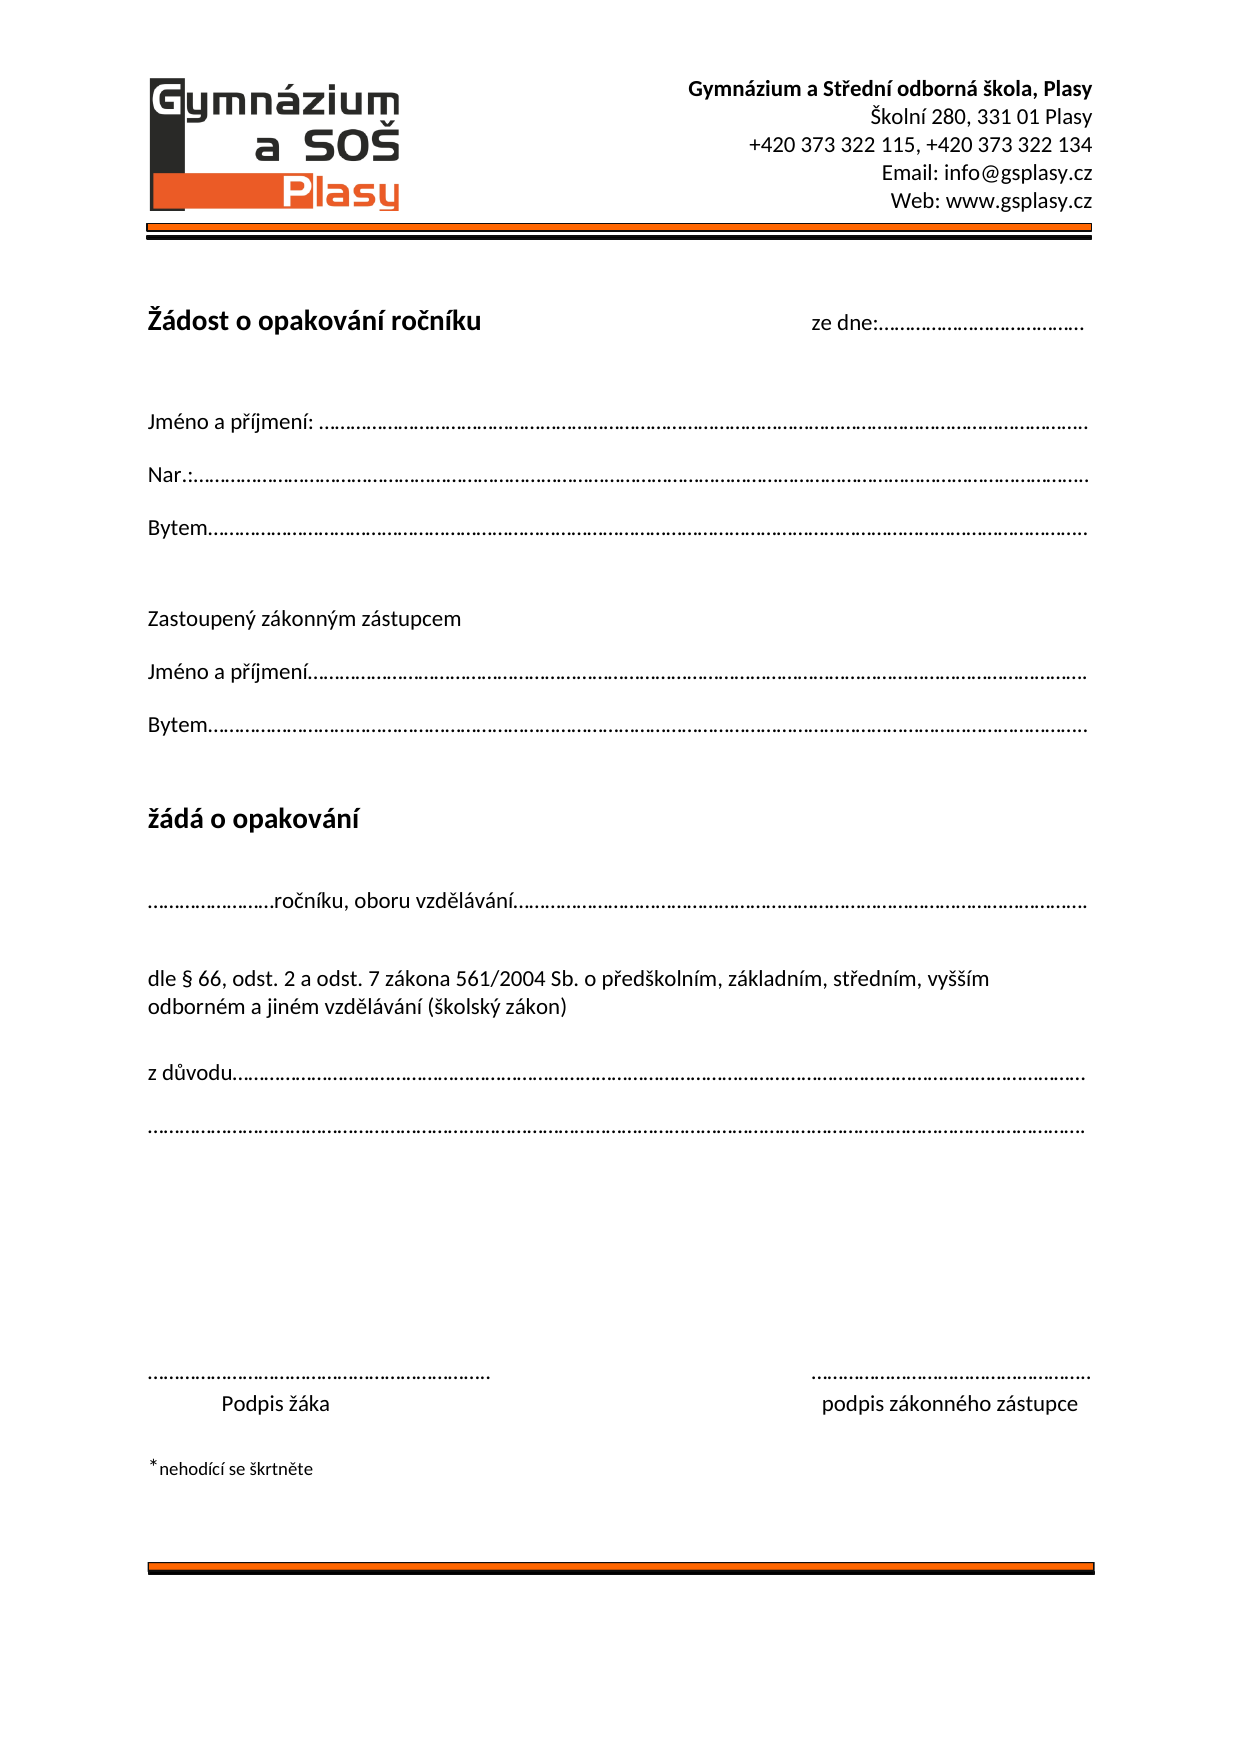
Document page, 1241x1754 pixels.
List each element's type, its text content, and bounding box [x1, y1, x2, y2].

text Jméno a příjmení: ……………………………………………………………………………………………………………………………….. [148, 407, 1093, 436]
text Jméno a příjmení…………………………………………………………………………………………………………………………………. [148, 657, 1093, 685]
text ……………………ročníku, oboru vzdělávání………………………………………………………………………………………………. [148, 886, 1093, 914]
text Žádost o opakování ročníku ze dne:………………………………… [148, 302, 1093, 338]
text *nehodící se škrtněte [148, 1453, 1093, 1482]
text žádá o opakování [148, 801, 1093, 836]
text dle § 66, odst. 2 a odst. 7 zákona 561/2004 Sb. o předškolním, základním, středním, vyšším odborném a jiném vzdělávání (školský zákon) [148, 964, 1093, 1020]
picture [147, 1562, 1095, 1572]
text Bytem………………………………………………………………………………………………………………………………………………….. [148, 513, 1093, 542]
text Bytem………………………………………………………………………………………………………………………………………………….. [148, 710, 1093, 738]
text ……………………………………………………………………………………………………………………………………………………………. [148, 1111, 1093, 1139]
text Zastoupený zákonným zástupcem [148, 604, 1093, 632]
text Podpis žáka podpis zákonného zástupce [148, 1389, 1093, 1417]
picture [148, 78, 399, 209]
text Nar.:…………………………………………………………………………………………………………………………………………………….. [148, 461, 1093, 488]
text z důvodu……………………………………………………………………………………………………………………………………………… [148, 1058, 1093, 1086]
text ……………………………………………………….. …………………………………………….. [148, 1357, 1093, 1385]
